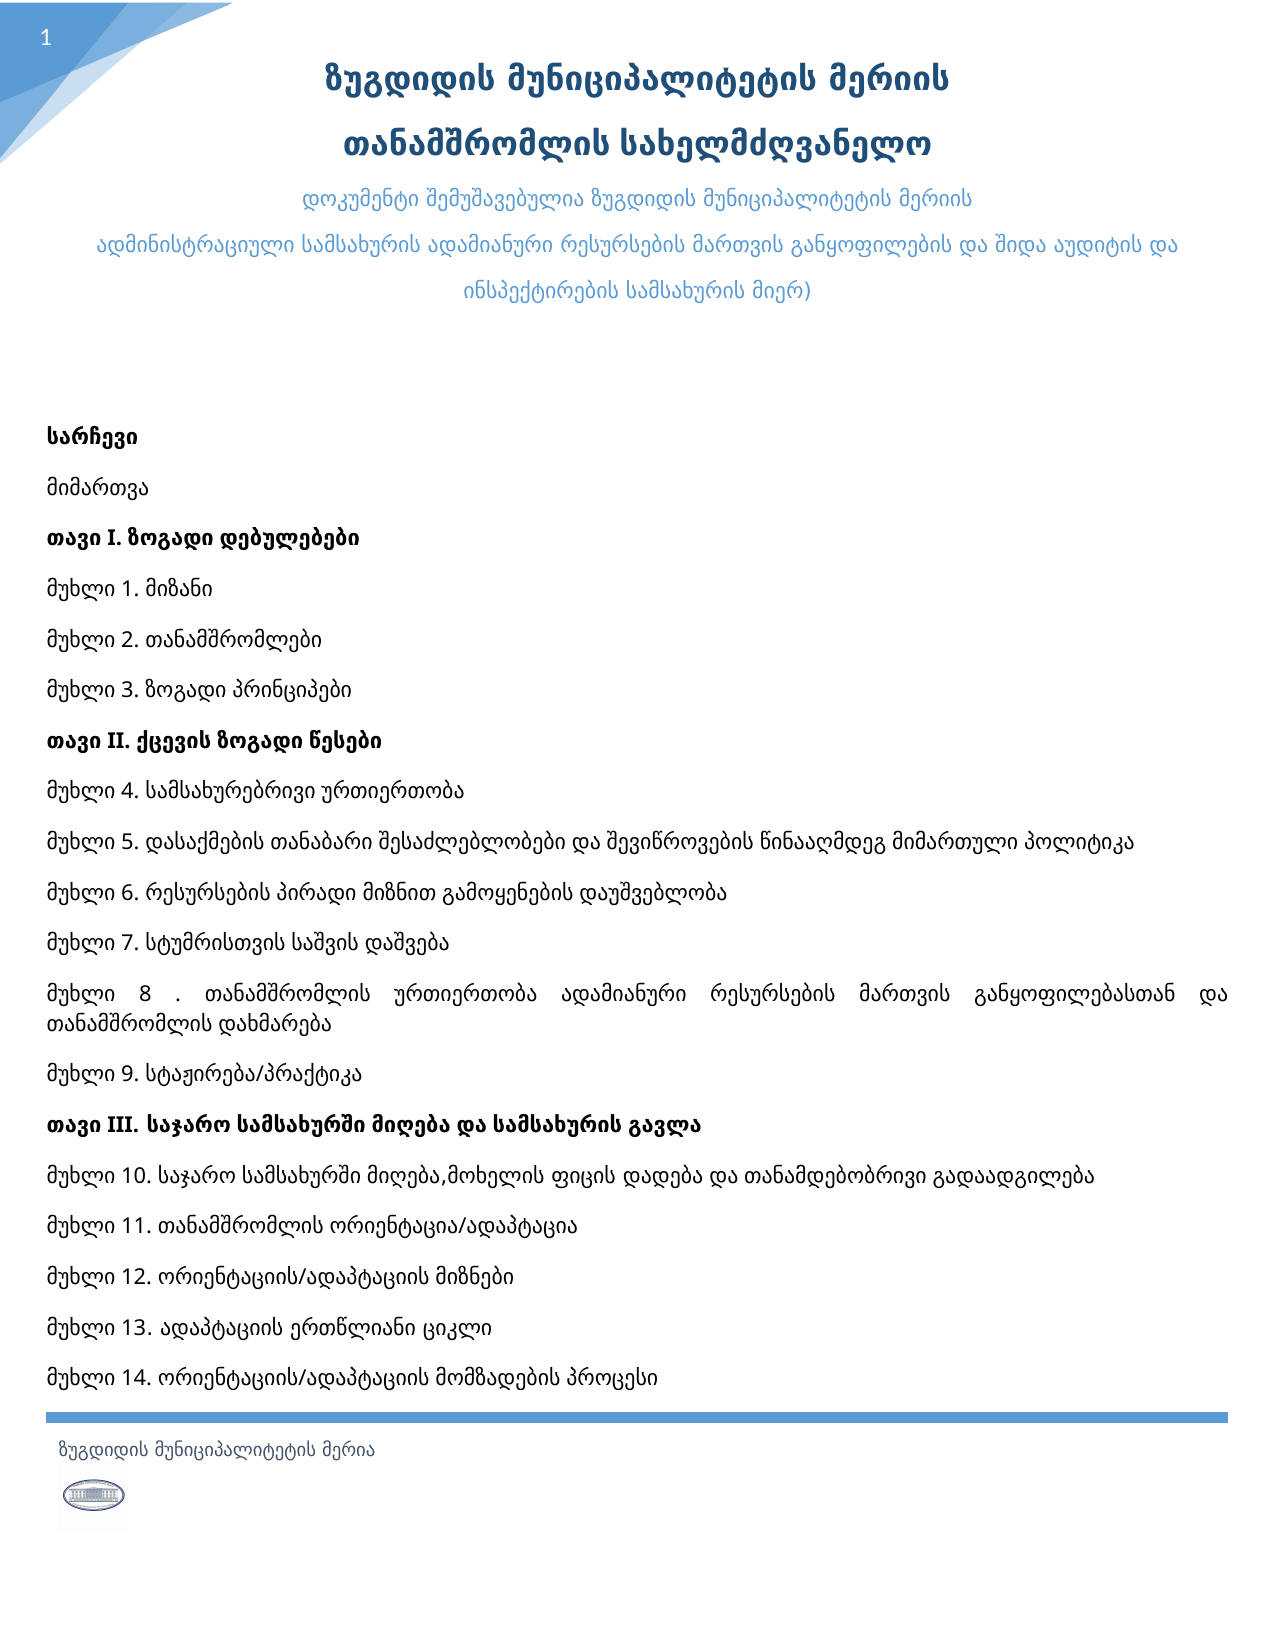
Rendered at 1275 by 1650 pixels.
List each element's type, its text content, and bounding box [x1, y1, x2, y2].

text თავი I. ზოგადი დებულებები [46, 522, 1228, 552]
text მუხლი 9. სტაჟირება/პრაქტიკა [46, 1058, 1228, 1088]
text მუხლი 11. თანამშრომლის ორიენტაცია/ადაპტაცია [46, 1210, 1228, 1240]
text მუხლი 4. სამსახურებრივი ურთიერთობა [46, 775, 1228, 805]
text მიმართვა [46, 472, 1228, 501]
text მუხლი 2. თანამშრომლები [46, 623, 1228, 653]
text მუხლი 7. სტუმრისთვის საშვის დაშვება [46, 927, 1228, 957]
picture [58, 1460, 129, 1531]
text მუხლი 8 . თანამშრომლის ურთიერთობა ადამიანური რესურსების მართვის განყოფილებასთან და თანამშრომლის დახმარება [46, 978, 1228, 1037]
text სარჩევი [46, 421, 1228, 451]
picture [0, 2, 234, 171]
text მუხლი 5. დასაქმების თანაბარი შესაძლებლობები და შევიწროვების წინააღმდეგ მიმართული პოლიტიკა [46, 826, 1228, 856]
text მუხლი 3. ზოგადი პრინციპები [46, 674, 1228, 704]
text მუხლი 6. რესურსების პირადი მიზნით გამოყენების დაუშვებლობა [46, 877, 1228, 906]
text მუხლი 12. ორიენტაციის/ადაპტაციის მიზნები [46, 1261, 1228, 1291]
text თავი III. საჯარო სამსახურში მიღება და სამსახურის გავლა [46, 1109, 1228, 1139]
text თავი II. ქცევის ზოგადი წესები [46, 725, 1228, 754]
text მუხლი 1. მიზანი [46, 573, 1228, 603]
text მუხლი 13. ადაპტაციის ერთწლიანი ციკლი [46, 1311, 1228, 1341]
text მუხლი 10. საჯარო სამსახურში მიღება,მოხელის ფიცის დადება და თანამდებობრივი გადაადგილება [46, 1159, 1228, 1189]
text მუხლი 14. ორიენტაციის/ადაპტაციის მომზადების პროცესი [46, 1362, 1228, 1392]
